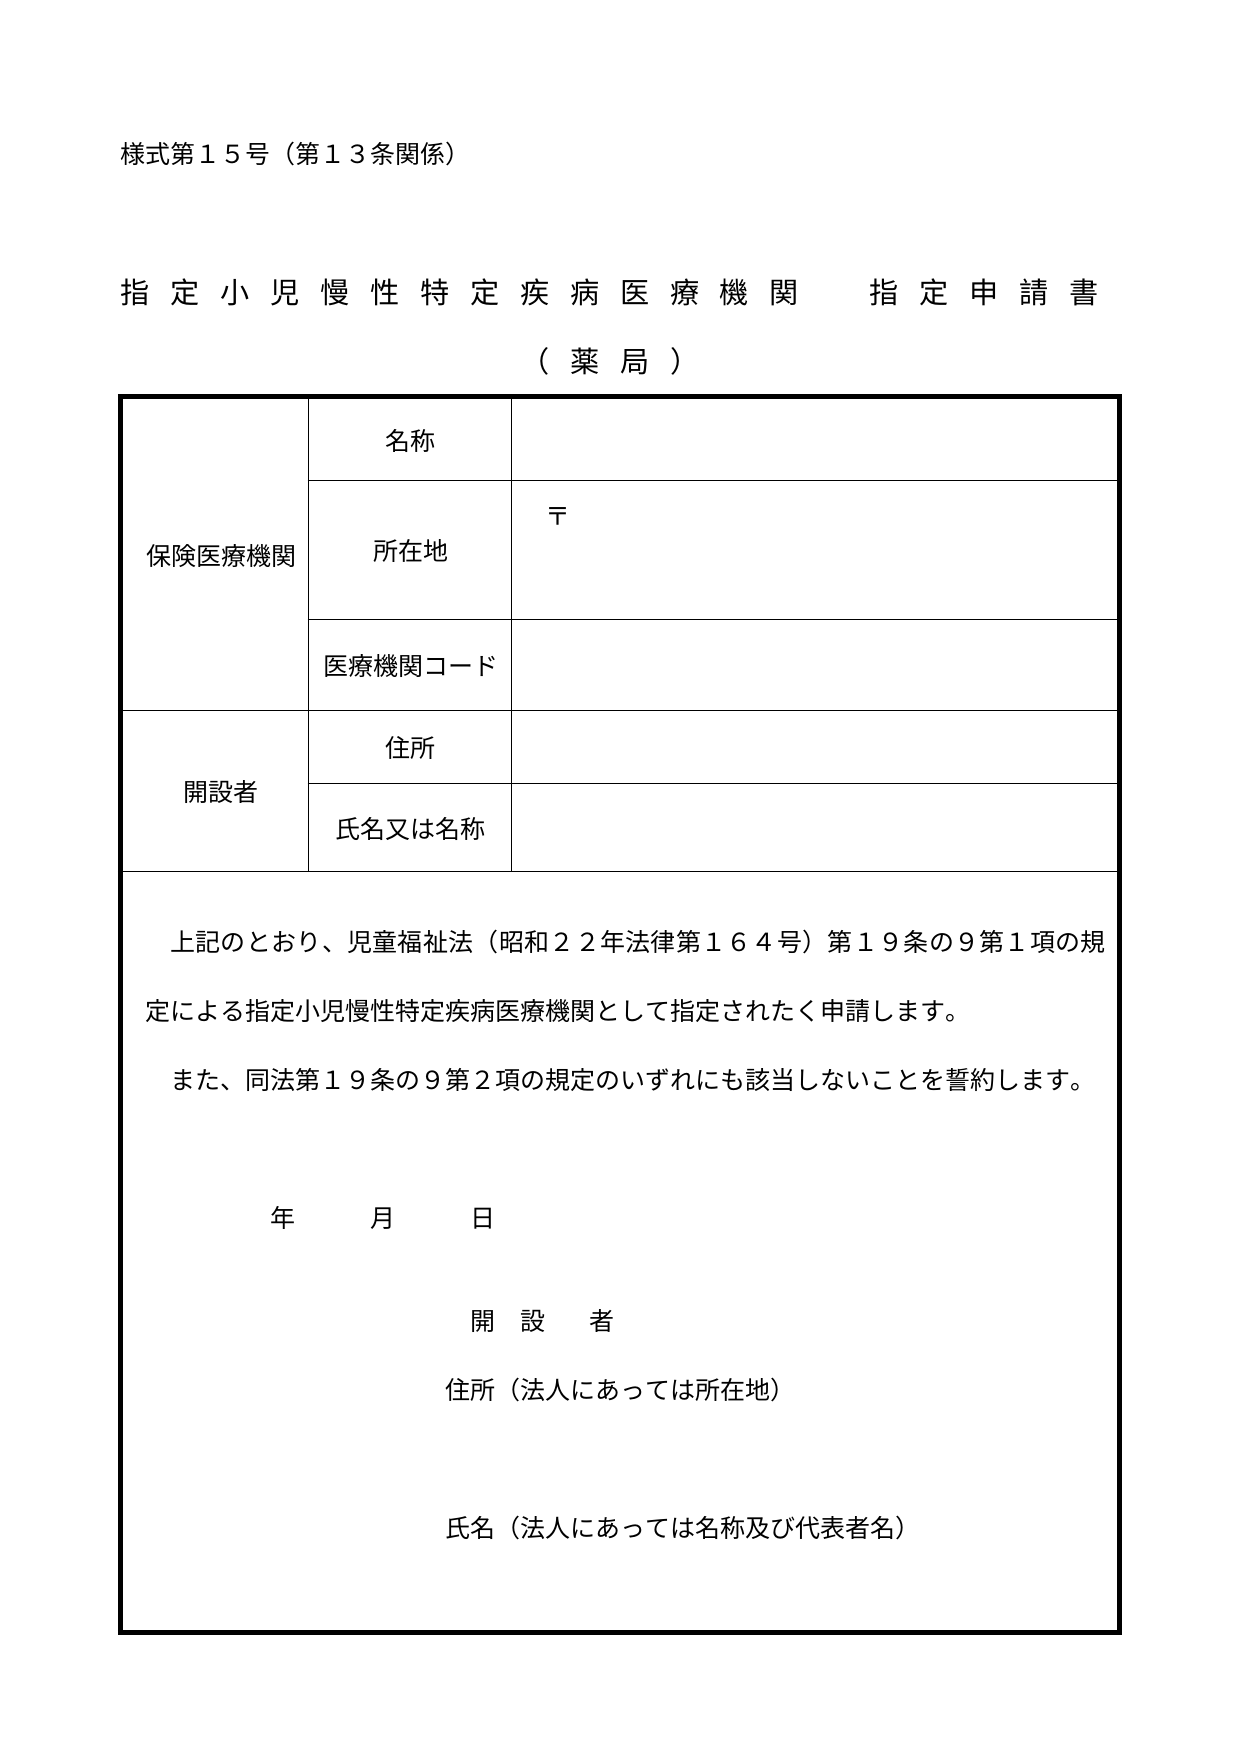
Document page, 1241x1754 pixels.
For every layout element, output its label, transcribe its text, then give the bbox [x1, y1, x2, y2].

table_cell [512, 620, 1117, 710]
table_cell [512, 784, 1117, 871]
table_cell [512, 711, 1117, 783]
table_header 名称 [309, 399, 511, 479]
table_header 保険医療機関 [123, 399, 308, 710]
table_cell 〒 [512, 481, 1117, 618]
table_cell 所在地 [309, 481, 511, 618]
table_cell 氏名又は名称 [309, 784, 511, 871]
table_cell 開設者 [123, 711, 308, 871]
table_cell 住所 [309, 711, 511, 783]
text 指定小児慢性特定疾病医療機関 指定申請書（薬局） [120, 256, 1120, 394]
table_header [512, 399, 1117, 479]
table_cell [123, 872, 1117, 1630]
table_cell 医療機関コード [309, 620, 511, 710]
text 様式第１５号（第１３条関係） [120, 118, 1120, 187]
